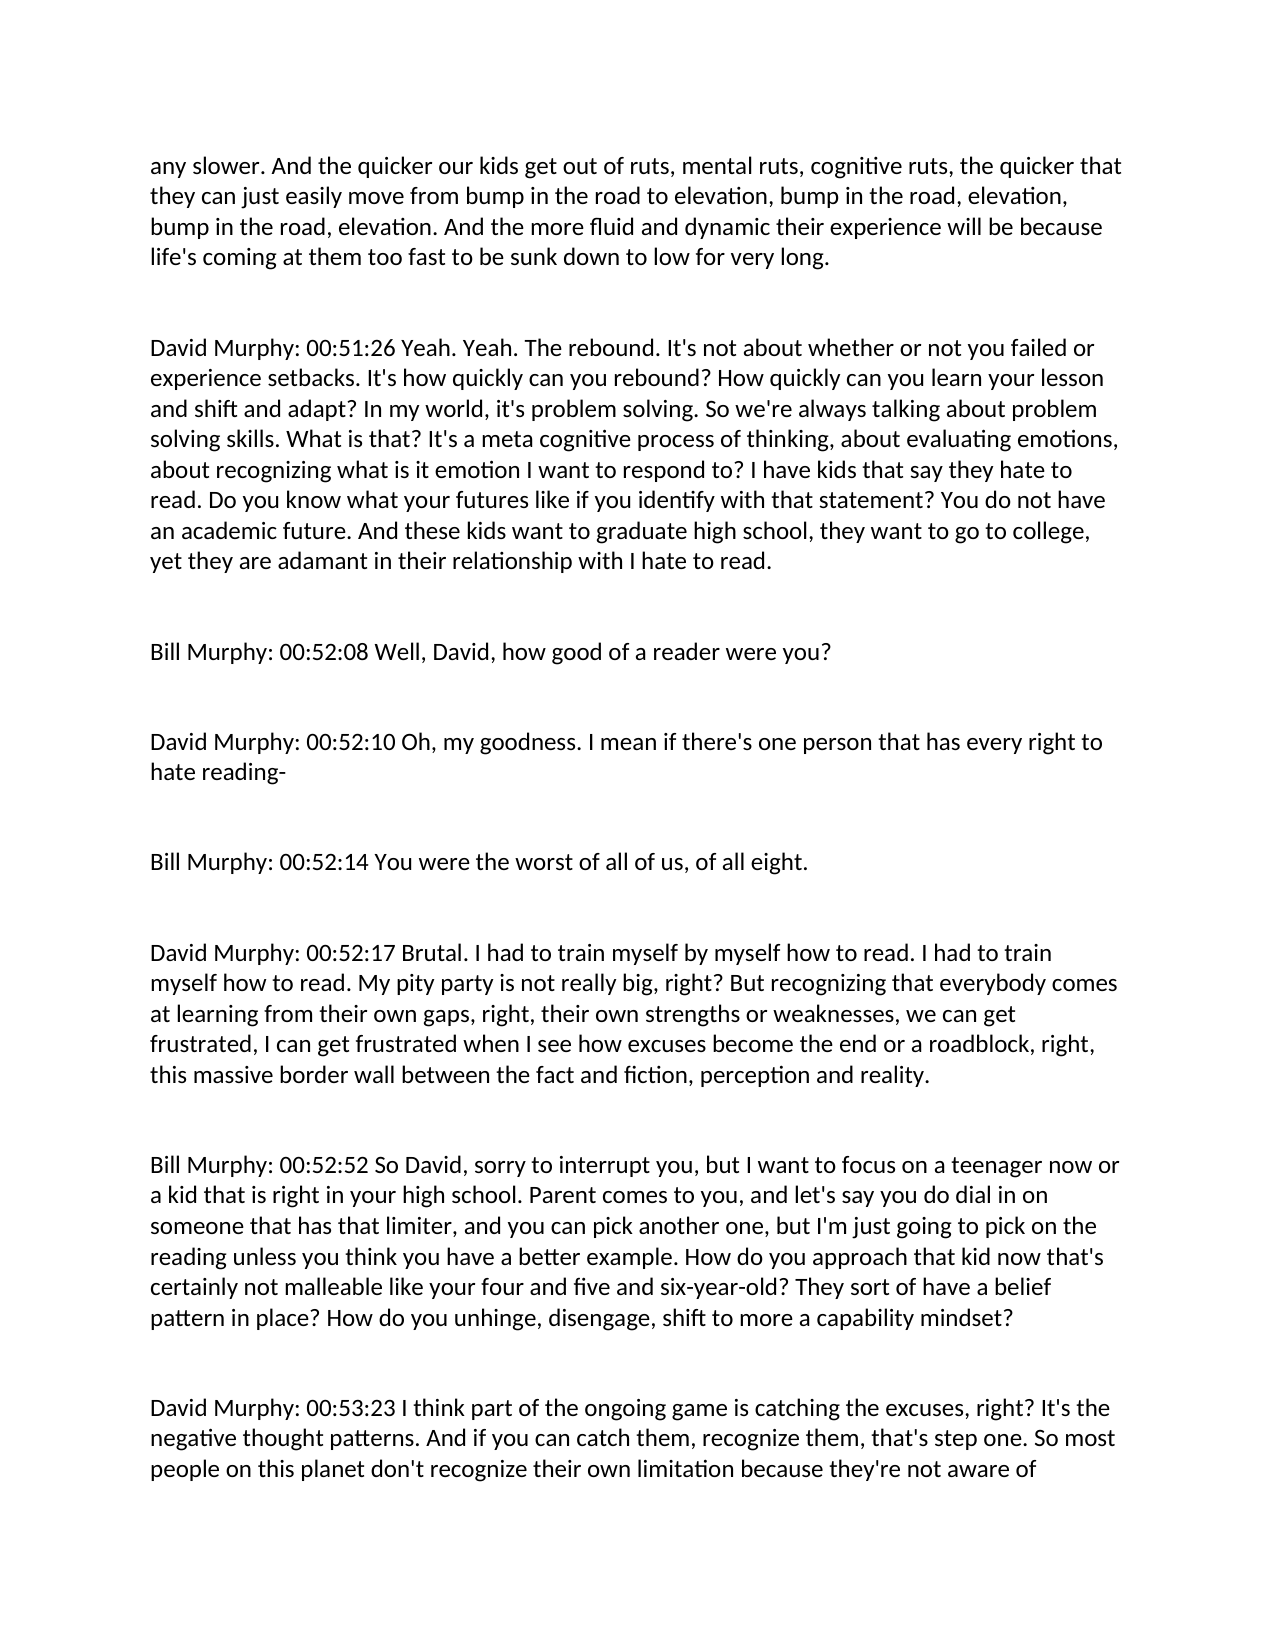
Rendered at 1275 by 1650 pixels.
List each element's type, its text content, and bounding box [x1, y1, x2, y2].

text David Murphy: 00:51:26 Yeah. Yeah. The rebound. It's not about whether or not you failed or experience setbacks. It's how quickly can you rebound? How quickly can you learn your lesson and shift and adapt? In my world, it's problem solving. So we're always talking about problem solving skills. What is that? It's a meta cognitive process of thinking, about evaluating emotions, about recognizing what is it emotion I want to respond to? I have kids that say they hate to read. Do you know what your futures like if you identify with that statement? You do not have an academic future. And these kids want to graduate high school, they want to go to college, yet they are adamant in their relationship with I hate to read. [150, 301, 1125, 576]
text Bill Murphy: 00:52:52 So David, sorry to interrupt you, but I want to focus on a teenager now or a kid that is right in your high school. Parent comes to you, and let's say you do dial in on someone that has that limiter, and you can pick another one, but I'm just going to pick on the reading unless you think you have a better example. How do you approach that kid now that's certainly not malleable like your four and five and six-year-old? They sort of have a belief pattern in place? How do you unhinge, disengage, shift to more a capability mindset? [150, 1118, 1125, 1332]
text Bill Murphy: 00:52:08 Well, David, how good of a reader were you? [150, 605, 1125, 666]
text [150, 1361, 1125, 1483]
text Bill Murphy: 00:52:14 You were the worst of all of us, of all eight. [150, 816, 1125, 877]
text David Murphy: 00:52:10 Oh, my goodness. I mean if there's one person that has every right to hate reading- [150, 695, 1125, 787]
text David Murphy: 00:52:17 Brutal. I had to train myself by myself how to read. I had to train myself how to read. My pity party is not really big, right? But recognizing that everybody comes at learning from their own gaps, right, their own strengths or weaknesses, we can get frustrated, I can get frustrated when I see how excuses become the end or a roadblock, right, this massive border wall between the fact and fiction, perception and reality. [150, 906, 1125, 1089]
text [150, 150, 1125, 272]
